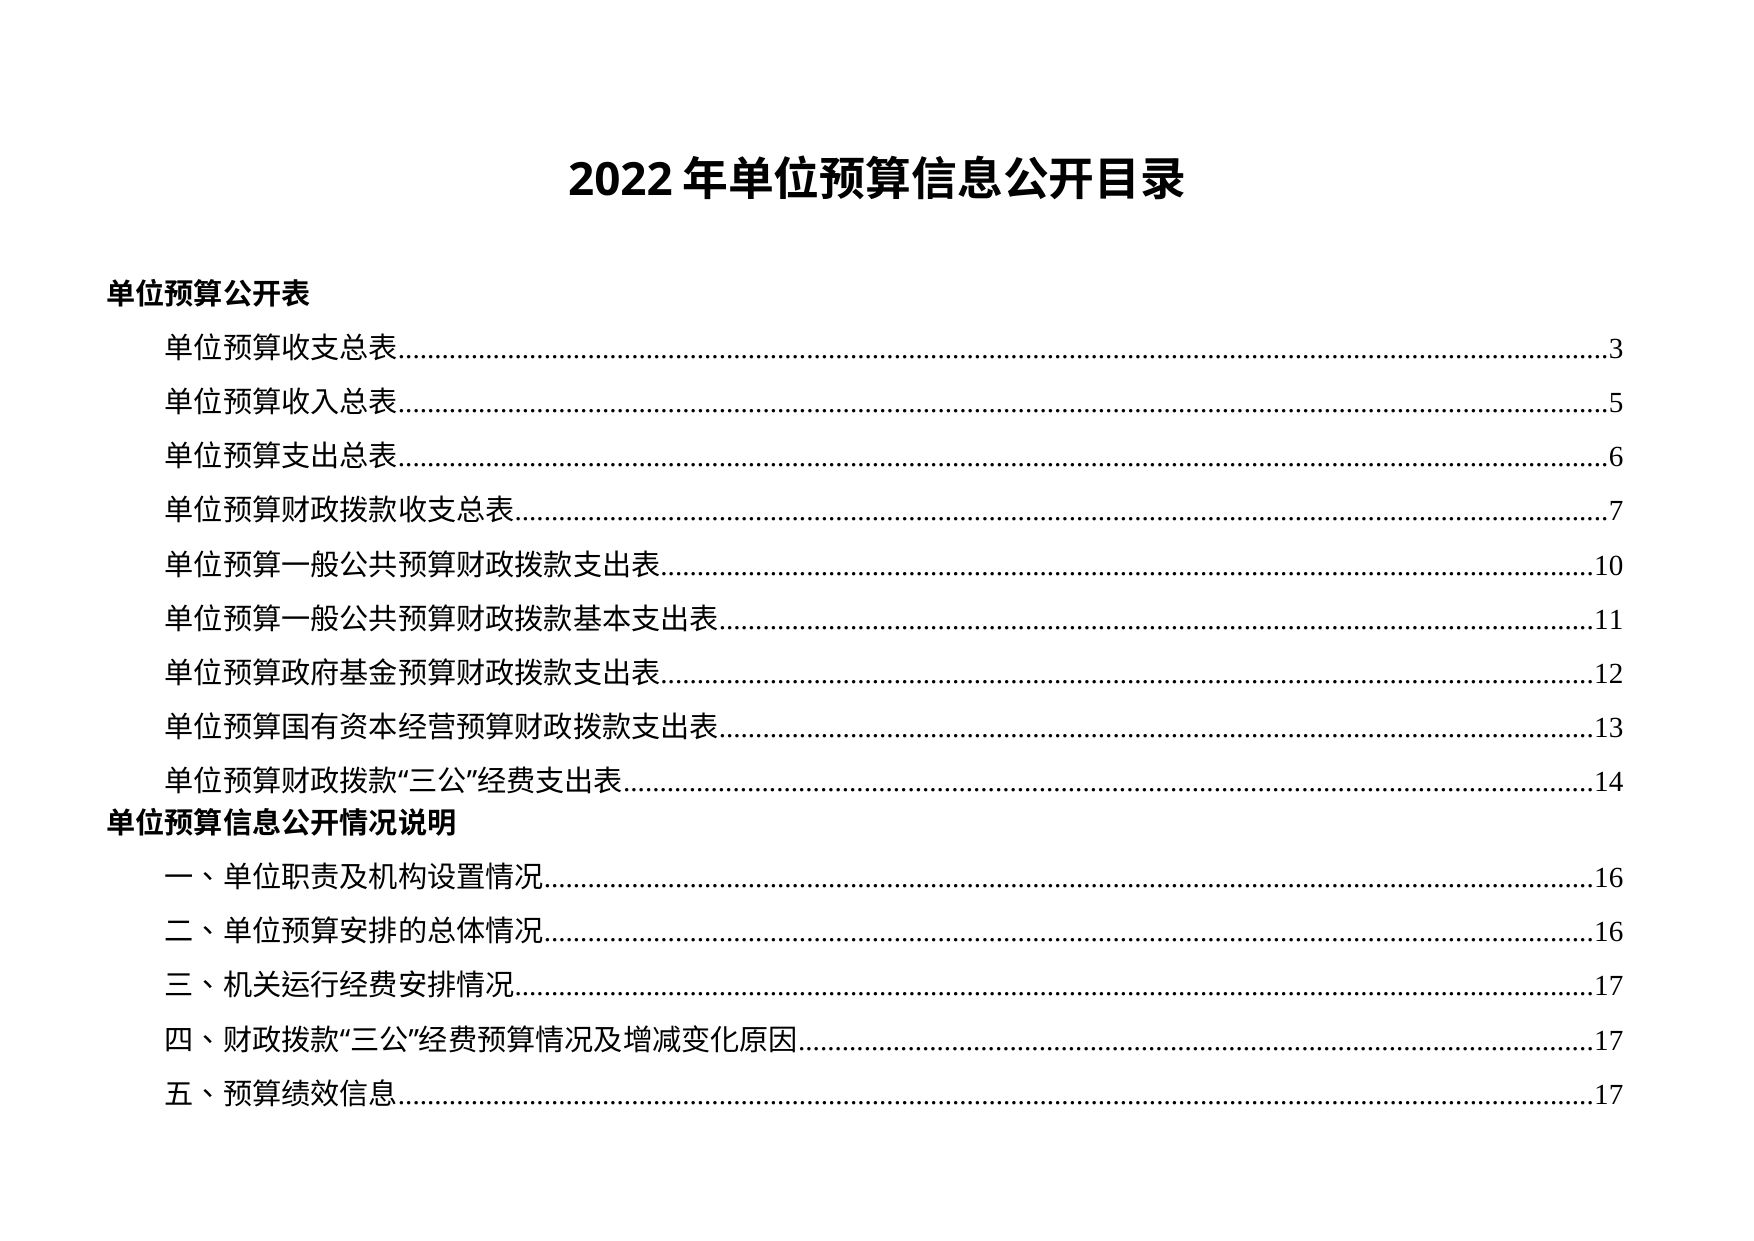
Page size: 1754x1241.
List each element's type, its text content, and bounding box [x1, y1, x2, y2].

text 单位预算财政拨款“三公”经费支出表 14 [106, 758, 1648, 800]
text 单位预算信息公开情况说明 [106, 800, 1648, 842]
text 单位预算一般公共预算财政拨款支出表 10 [106, 542, 1648, 583]
text 单位预算收支总表 3 [106, 325, 1648, 367]
text 五、预算绩效信息 17 [106, 1071, 1648, 1112]
text 单位预算一般公共预算财政拨款基本支出表 11 [106, 596, 1648, 637]
text 四、财政拨款“三公”经费预算情况及增减变化原因 17 [106, 1017, 1648, 1058]
text 单位预算支出总表 6 [106, 433, 1648, 475]
text 二、单位预算安排的总体情况 16 [106, 908, 1648, 950]
text 单位预算政府基金预算财政拨款支出表 12 [106, 650, 1648, 692]
text 三、机关运行经费安排情况 17 [106, 962, 1648, 1004]
text 单位预算收入总表 5 [106, 379, 1648, 421]
text 一、单位职责及机构设置情况 16 [106, 854, 1648, 896]
text 单位预算国有资本经营预算财政拨款支出表 13 [106, 704, 1648, 746]
text 单位预算财政拨款收支总表 7 [106, 487, 1648, 529]
text 2022年单位预算信息公开目录 [106, 142, 1648, 208]
text 单位预算公开表 [106, 271, 1648, 312]
